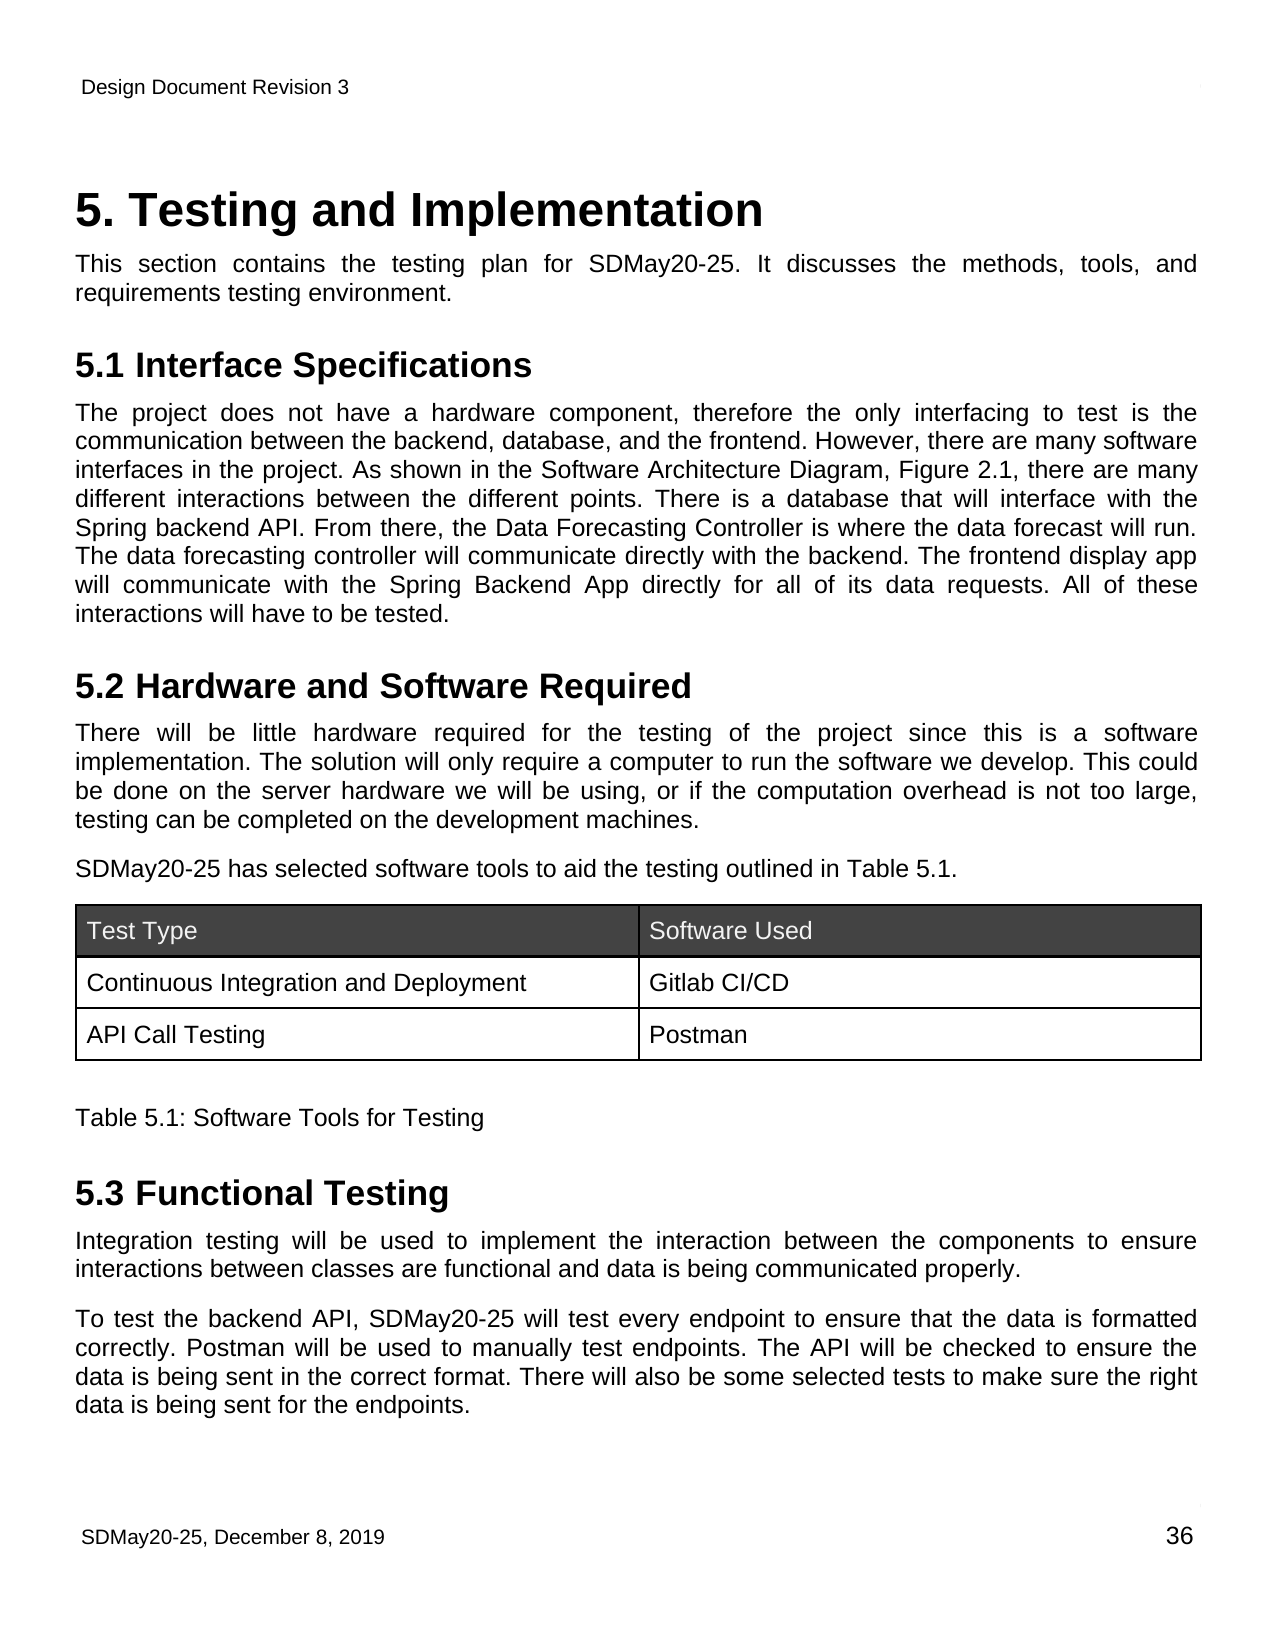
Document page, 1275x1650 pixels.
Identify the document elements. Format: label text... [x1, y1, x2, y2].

table_cell Continuous Integration and Deployment [77, 958, 638, 1007]
table_cell Gitlab CI/CD [640, 958, 1200, 1007]
table_header Test Type [77, 906, 638, 955]
subtitle 5.2 Hardware and Software Required [75, 665, 1200, 706]
subtitle 5.1 Interface Specifications [75, 344, 1200, 385]
text To test the backend API, SDMay20-25 will test every endpoint to ensure that the data is formatted correctly. Postman will be used to manually test endpoints. The API will be checked to ensure the data is being sent in the correct format. There will also be some selected tests to make sure the right data is being sent for the endpoints. [75, 1304, 1200, 1419]
subtitle 5.3 Functional Testing [75, 1172, 1200, 1213]
text Integration testing will be used to implement the interaction between the components to ensure interactions between classes are functional and data is being communicated properly. [75, 1226, 1200, 1283]
text SDMay20-25 has selected software tools to aid the testing outlined in Table 5.1. [75, 854, 1200, 883]
text This section contains the testing plan for SDMay20-25. It discusses the methods, tools, and requirements testing environment. [75, 249, 1200, 307]
table_cell Postman [640, 1009, 1200, 1059]
table_cell API Call Testing [77, 1009, 638, 1059]
text The project does not have a hardware component, therefore the only interfacing to test is the communication between the backend, database, and the frontend. However, there are many software interfaces in the project. As shown in the Software Architecture Diagram, Figure 2.1, there are many different interactions between the different points. There is a database that will interface with the Spring backend API. From there, the Data Forecasting Controller is where the data forecast will run. The data forecasting controller will communicate directly with the backend. The frontend display app will communicate with the Spring Backend App directly for all of its data requests. All of these interactions will have to be tested. [75, 398, 1200, 628]
text Table 5.1: Software Tools for Testing [75, 1102, 1200, 1131]
subtitle 5. Testing and Implementation [75, 182, 1200, 237]
table_header Software Used [640, 906, 1200, 955]
text There will be little hardware required for the testing of the project since this is a software implementation. The solution will only require a computer to run the software we develop. This could be done on the server hardware we will be using, or if the computation overhead is not too large, testing can be completed on the development machines. [75, 718, 1200, 833]
